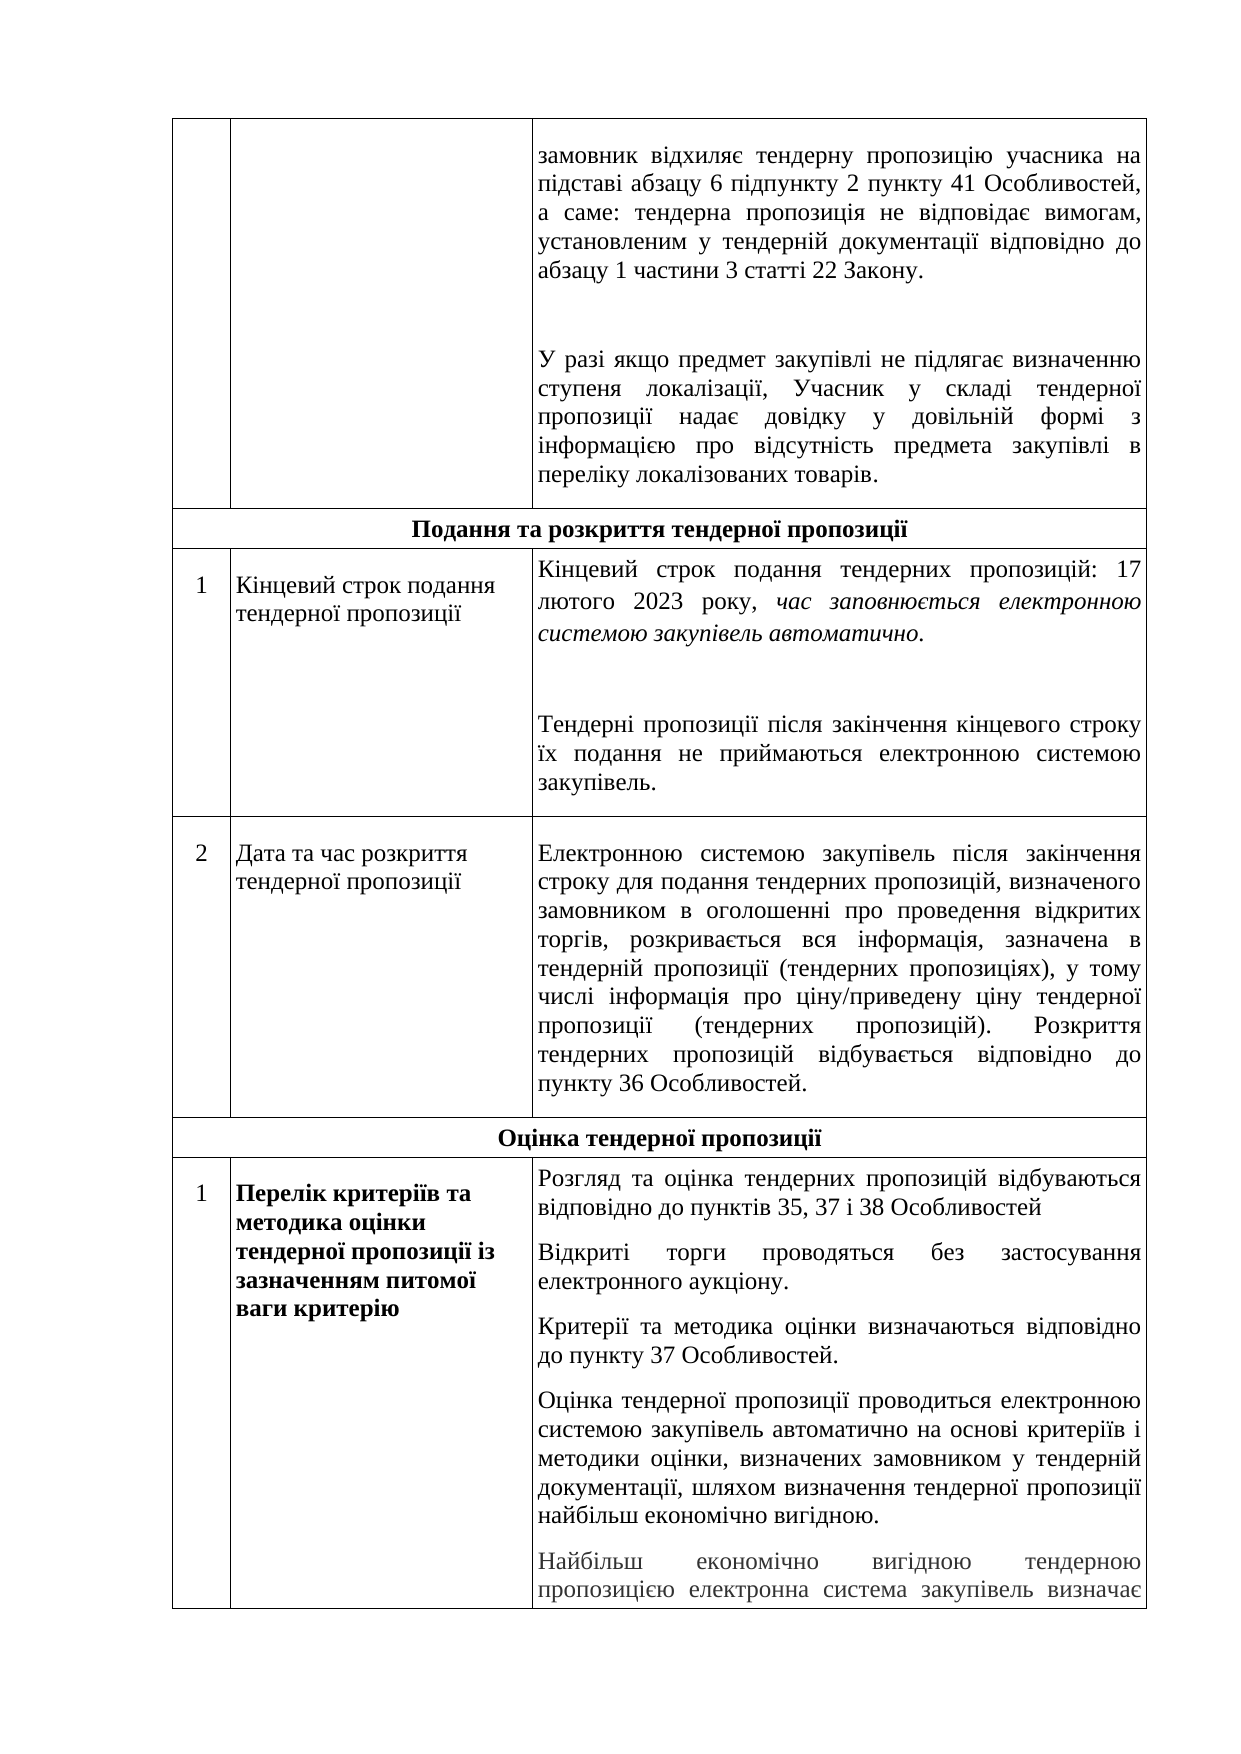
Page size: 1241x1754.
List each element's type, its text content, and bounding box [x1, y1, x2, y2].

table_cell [533, 1158, 1146, 1608]
table_cell 1 [173, 549, 230, 816]
table_cell Подання та розкриття тендерної пропозиції [173, 509, 1146, 548]
table_cell Кінцевий строк подання тендерної пропозиції [231, 549, 532, 816]
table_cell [533, 119, 1146, 508]
table_cell 9 [173, 119, 230, 508]
table_cell Оцінка тендерної пропозиції [173, 1118, 1146, 1157]
table_cell Дата та час розкриття тендерної пропозиції [231, 817, 532, 1117]
table_cell Електронною системою закупівель після закінчення строку для подання тендерних пропозицій, визначеного замовником в оголошенні про проведення відкритих торгів, розкривається вся інформація, зазначена в тендерній пропозиції (тендерних пропозиціях), у тому числі інформація про ціну/приведену ціну тендерної пропозиції (тендерних пропозицій). Розкриття тендерних пропозицій відбувається відповідно до пункту 36 Особливостей. [533, 817, 1146, 1117]
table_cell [231, 1158, 532, 1608]
table_cell Кінцевий строк подання тендерних пропозицій: 17 лютого 2023 року, час заповнюється електронною системою закупівель автоматично. Тендерні пропозиції після закінчення кінцевого строку їх подання не приймаються електронною системою закупівель. [533, 549, 1146, 816]
table_cell 1 [173, 1158, 230, 1608]
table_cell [231, 119, 532, 508]
table_cell 2 [173, 817, 230, 1117]
